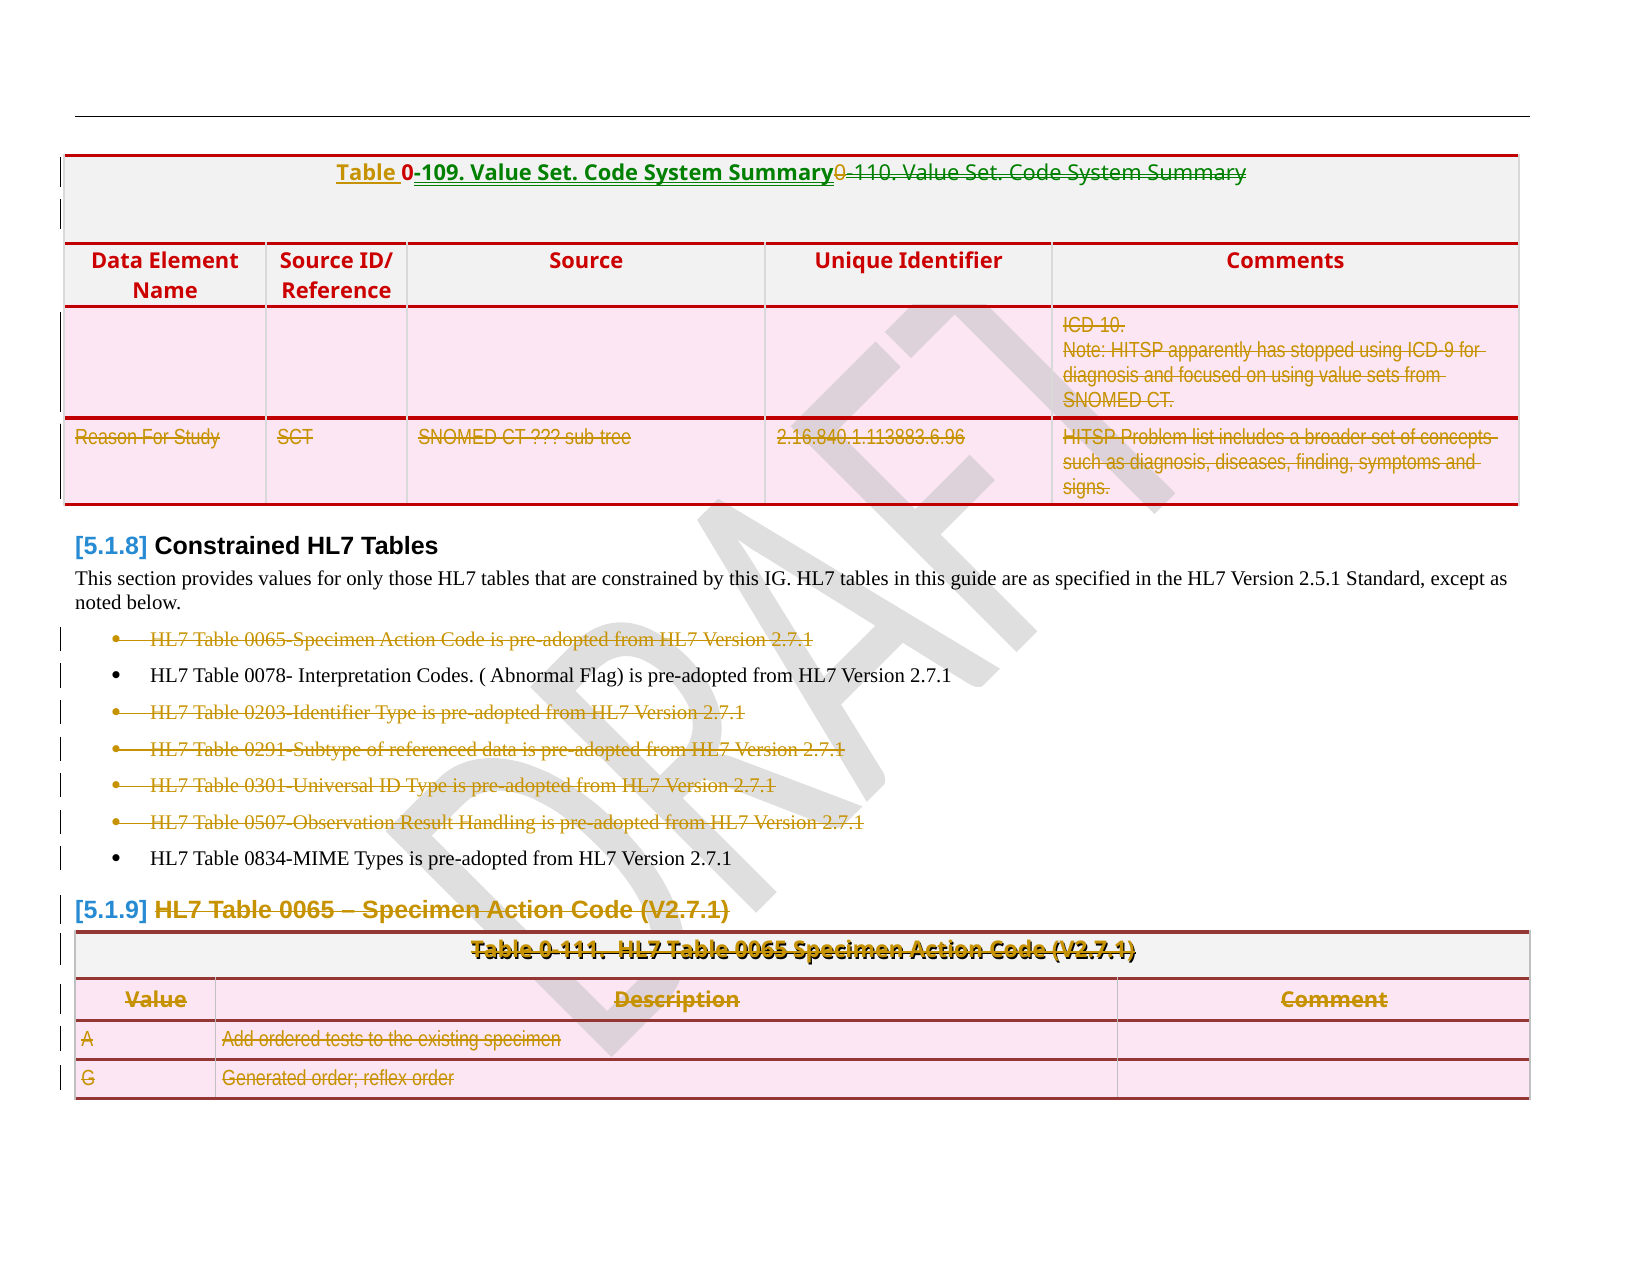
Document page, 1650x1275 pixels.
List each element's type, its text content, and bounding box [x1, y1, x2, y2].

subtitle Constrained HL7 Tables [75, 531, 1530, 560]
list HL7 Table 0078- Interpretation Codes. ( Abnormal Flag) is pre-adopted from HL7 Version 2.7.1 [112, 663, 1530, 687]
list HL7 Table 0834-MIME Types is pre-adopted from HL7 Version 2.7.1 [112, 846, 1530, 870]
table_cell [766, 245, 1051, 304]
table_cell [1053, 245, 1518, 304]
text This section provides values for only those HL7 tables that are constrained by this IG. HL7 tables in this guide are as specified in the HL7 Version 2.5.1 Standard, except as noted below. [75, 566, 1530, 614]
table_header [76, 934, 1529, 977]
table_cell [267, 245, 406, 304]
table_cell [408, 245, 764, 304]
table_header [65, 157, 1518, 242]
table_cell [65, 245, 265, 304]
